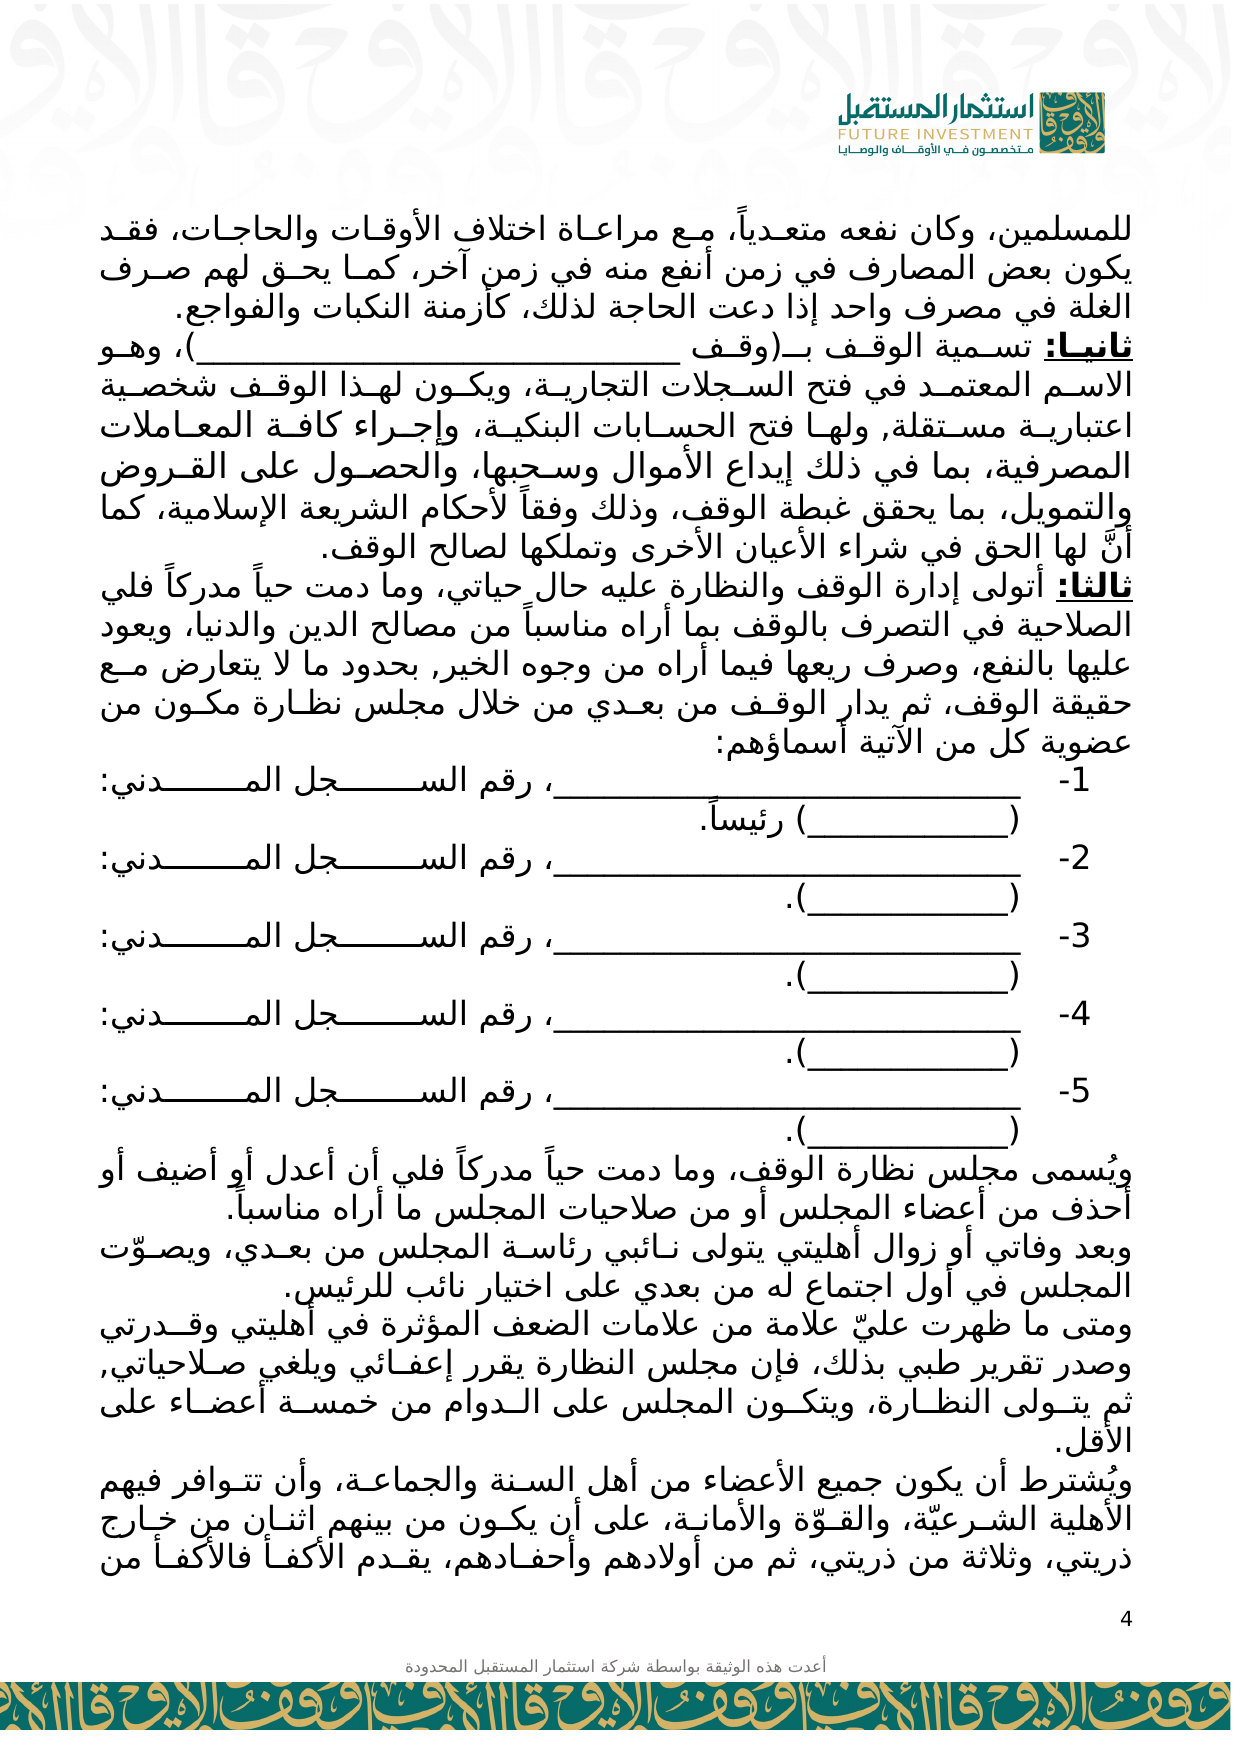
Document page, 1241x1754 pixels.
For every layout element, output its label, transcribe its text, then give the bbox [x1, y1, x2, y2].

list ويُسمى مجلس نظارة الوقف، وما دمت حياً مدركاً فلي أن أعدل أو أضيف أو أحذف من أعضاء المجلس أو من صلاحيات المجلس ما أراه مناسباً. [99, 1149, 1133, 1227]
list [99, 1460, 1133, 1577]
list ____________________________، رقم السجل المدني: (____________). [99, 994, 1058, 1072]
text ثالثا: أتولى إدارة الوقف والنظارة عليه حال حياتي، وما دمت حياً مدركاً فلي الصلاحية في التصرف بالوقف بما أراه مناسباً من مصالح الدين والدنيا، ويعود عليها بالنفع، وصرف ريعها فيما أراه من وجوه الخير, بحدود ما لا يتعارض مع حقيقة الوقف، ثم يدار الوقف من بعدي من خلال مجلس نظارة مكون من عضوية كل من الآتية أسماؤهم: [99, 567, 1133, 761]
list وبعد وفاتي أو زوال أهليتي يتولى نائبي رئاسة المجلس من بعدي، ويصوّت المجلس في أول اجتماع له من بعدي على اختيار نائب للرئيس. [99, 1227, 1133, 1305]
list ومتى ما ظهرت عليّ علامة من علامات الضعف المؤثرة في أهليتي وقدرتي وصدر تقرير طبي بذلك، فإن مجلس النظارة يقرر إعفائي ويلغي صلاحياتي, ثم يتولى النظارة، ويتكون المجلس على الدوام من خمسة أعضاء على الأقل. [99, 1305, 1133, 1460]
list ____________________________، رقم السجل المدني: (____________). [99, 839, 1058, 916]
picture [0, 1682, 1231, 1730]
list ____________________________، رقم السجل المدني: (____________). [99, 1072, 1058, 1149]
list ____________________________، رقم السجل المدني: (____________). [99, 916, 1058, 994]
picture [0, 4, 1231, 307]
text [99, 210, 1133, 326]
text ثانيا: تسمية الوقف بـ(وقف _____________________________)، وهو الاسم المعتمد في فتح السجلات التجارية، ويكون لهذا الوقف شخصية اعتبارية مستقلة, ولها فتح الحسابات البنكية، وإجراء كافة المعاملات المصرفية، بما في ذلك إيداع الأموال وسحبها، والحصول على القروض والتمويل، بما يحقق غبطة الوقف، وذلك وفقاً لأحكام الشريعة الإسلامية، كما أنَّ لها الحق في شراء الأعيان الأخرى وتملكها لصالح الوقف. [99, 326, 1133, 567]
list ____________________________، رقم السجل المدني: (____________) رئيساً. [99, 761, 1058, 839]
